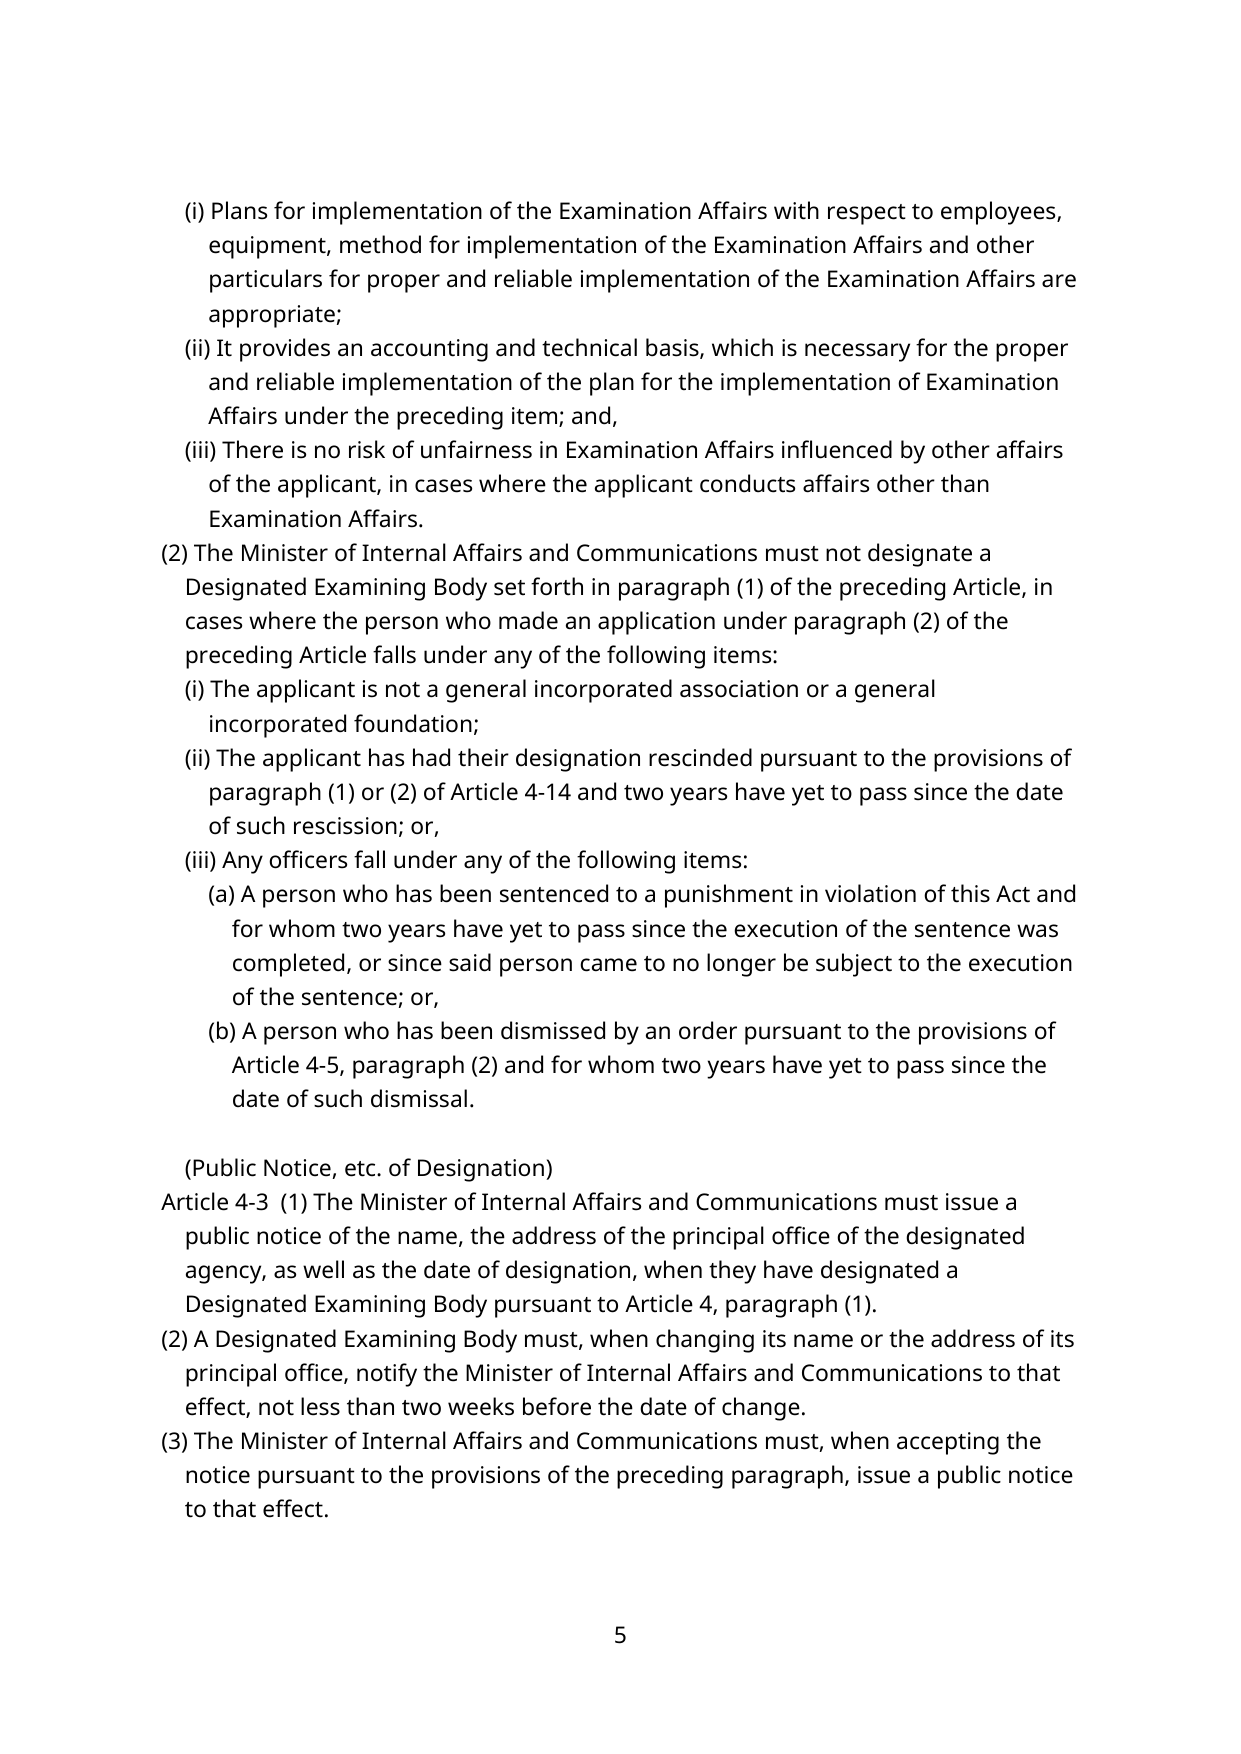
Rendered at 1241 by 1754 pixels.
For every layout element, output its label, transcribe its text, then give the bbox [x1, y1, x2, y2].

text (3) The Minister of Internal Affairs and Communications must, when accepting the notice pursuant to the provisions of the preceding paragraph, issue a public notice to that effect. [161, 1424, 1079, 1526]
text (i) Plans for implementation of the Examination Affairs with respect to employees, equipment, method for implementation of the Examination Affairs and other particulars for proper and reliable implementation of the Examination Affairs are appropriate; [184, 194, 1079, 330]
text (i) The applicant is not a general incorporated association or a general incorporated foundation; [184, 672, 1079, 740]
text (a) A person who has been sentenced to a punishment in violation of this Act and for whom two years have yet to pass since the execution of the sentence was completed, or since said person came to no longer be subject to the execution of the sentence; or, [207, 877, 1079, 1014]
text (iii) Any officers fall under any of the following items: [184, 843, 1079, 877]
text (ii) It provides an accounting and technical basis, which is necessary for the proper and reliable implementation of the plan for the implementation of Examination Affairs under the preceding item; and, [184, 330, 1079, 433]
text Article 4-3 (1) The Minister of Internal Affairs and Communications must issue a public notice of the name, the address of the principal office of the designated agency, as well as the date of designation, when they have designated a Designated Examining Body pursuant to Article 4, paragraph (1). [161, 1184, 1079, 1321]
text (b) A person who has been dismissed by an order pursuant to the provisions of Article 4-5, paragraph (2) and for whom two years have yet to pass since the date of such dismissal. [207, 1014, 1079, 1116]
text (iii) There is no risk of unfairness in Examination Affairs influenced by other affairs of the applicant, in cases where the applicant conducts affairs other than Examination Affairs. [184, 433, 1079, 535]
text (Public Notice, etc. of Designation) [184, 1150, 1079, 1184]
text (2) The Minister of Internal Affairs and Communications must not designate a Designated Examining Body set forth in paragraph (1) of the preceding Article, in cases where the person who made an application under paragraph (2) of the preceding Article falls under any of the following items: [161, 535, 1079, 672]
text (ii) The applicant has had their designation rescinded pursuant to the provisions of paragraph (1) or (2) of Article 4-14 and two years have yet to pass since the date of such rescission; or, [184, 740, 1079, 843]
text (2) A Designated Examining Body must, when changing its name or the address of its principal office, notify the Minister of Internal Affairs and Communications to that effect, not less than two weeks before the date of change. [161, 1321, 1079, 1424]
